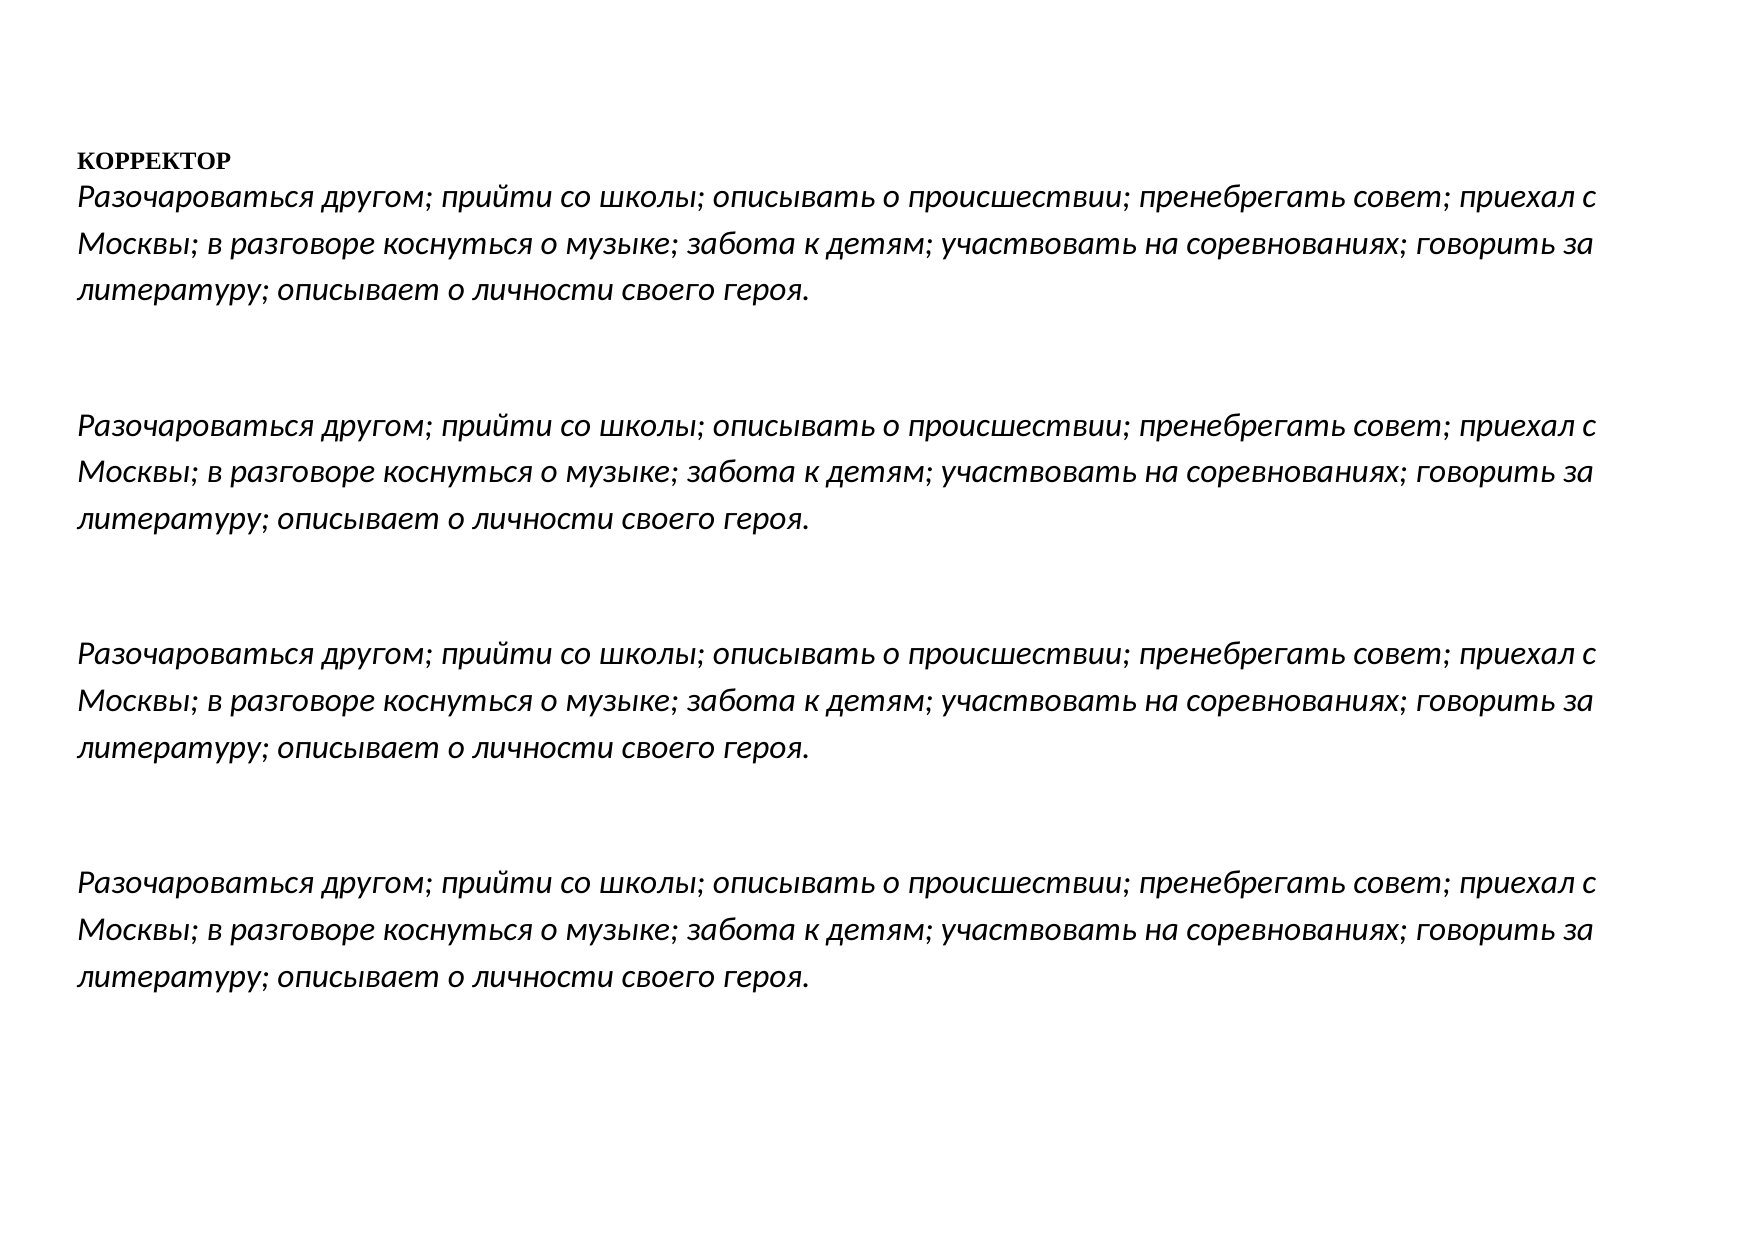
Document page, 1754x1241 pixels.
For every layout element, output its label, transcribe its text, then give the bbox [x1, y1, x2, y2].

text КОРРЕКТОР [77, 146, 1659, 175]
text Разочароваться другом; прийти со школы; описывать о происшествии; пренебрегать совет; приехал с Москвы; в разговоре коснуться о музыке; забота к детям; участвовать на соревнованиях; говорить за литературу; описывает о личности своего героя. [77, 861, 1659, 995]
text Разочароваться другом; прийти со школы; описывать о происшествии; пренебрегать совет; приехал с Москвы; в разговоре коснуться о музыке; забота к детям; участвовать на соревнованиях; говорить за литературу; описывает о личности своего героя. [77, 632, 1659, 767]
text Разочароваться другом; прийти со школы; описывать о происшествии; пренебрегать совет; приехал с Москвы; в разговоре коснуться о музыке; забота к детям; участвовать на соревнованиях; говорить за литературу; описывает о личности своего героя. [77, 404, 1659, 538]
text Разочароваться другом; прийти со школы; описывать о происшествии; пренебрегать совет; приехал с Москвы; в разговоре коснуться о музыке; забота к детям; участвовать на соревнованиях; говорить за литературу; описывает о личности своего героя. [77, 175, 1659, 309]
